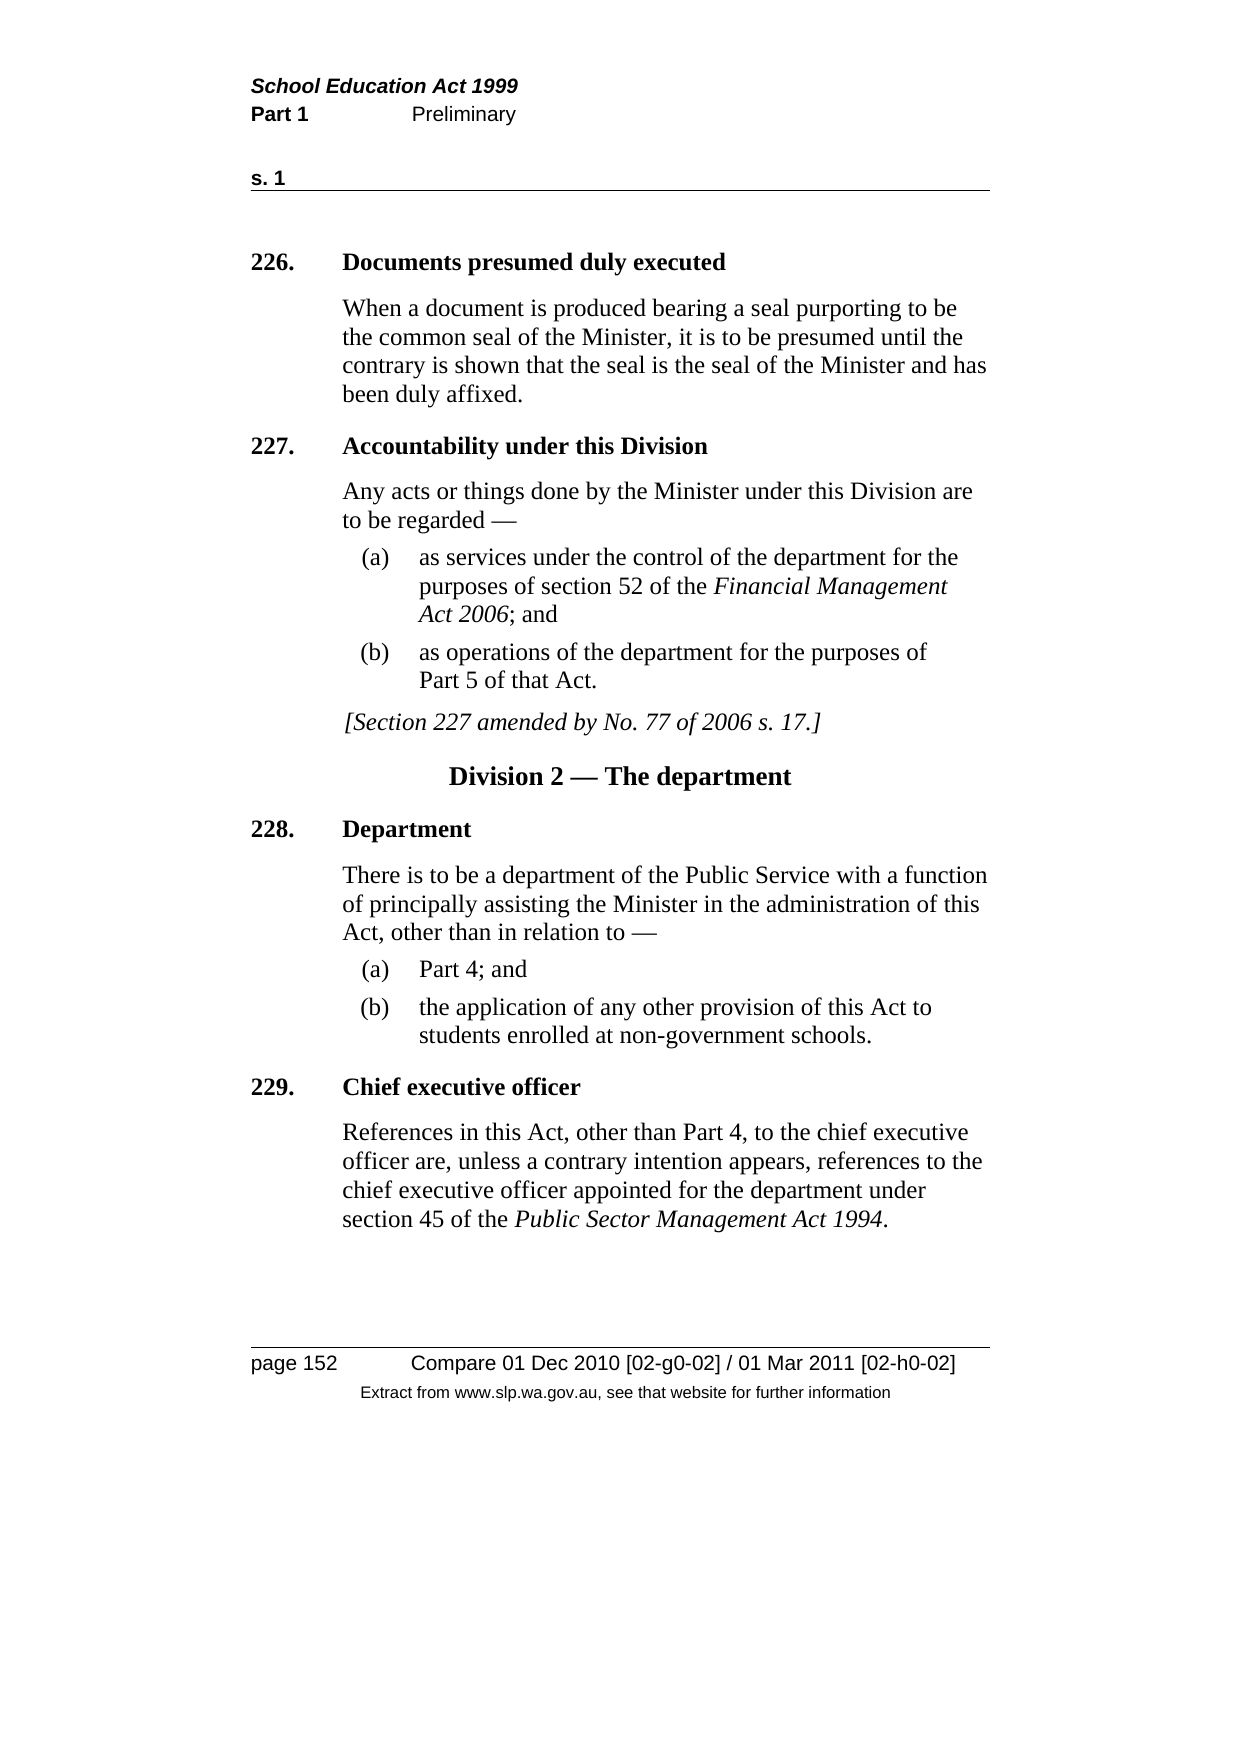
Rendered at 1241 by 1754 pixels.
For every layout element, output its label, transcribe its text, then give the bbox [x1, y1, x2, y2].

text (a) as services under the control of the department for the purposes of section 52 of the Financial Management Act 2006; and [251, 542, 990, 628]
text There is to be a department of the Public Service with a function of principally assisting the Minister in the administration of this Act, other than in relation to — [251, 860, 990, 946]
text Any acts or things done by the Minister under this Division are to be regarded — [251, 476, 990, 534]
text References in this Act, other than Part 4, to the chief executive officer are, unless a contrary intention appears, references to the chief executive officer appointed for the department under section 45 of the Public Sector Management Act 1994. [251, 1117, 990, 1232]
subtitle Division 2 — The department [251, 760, 990, 792]
text [Section 227 amended by No. 77 of 2006 s. 17.] [251, 707, 990, 735]
text (b) as operations of the department for the purposes of Part 5 of that Act. [251, 637, 990, 694]
text (b) the application of any other provision of this Act to students enrolled at non-government schools. [251, 992, 990, 1049]
subtitle 228. Department [251, 814, 990, 843]
subtitle 227. Accountability under this Division [251, 431, 990, 459]
text (a) Part 4; and [251, 954, 990, 983]
text When a document is produced bearing a seal purporting to be the common seal of the Minister, it is to be presumed until the contrary is shown that the seal is the seal of the Minister and has been duly affixed. [251, 293, 990, 408]
subtitle 229. Chief executive officer [251, 1072, 990, 1101]
subtitle 226. Documents presumed duly executed [251, 247, 990, 276]
